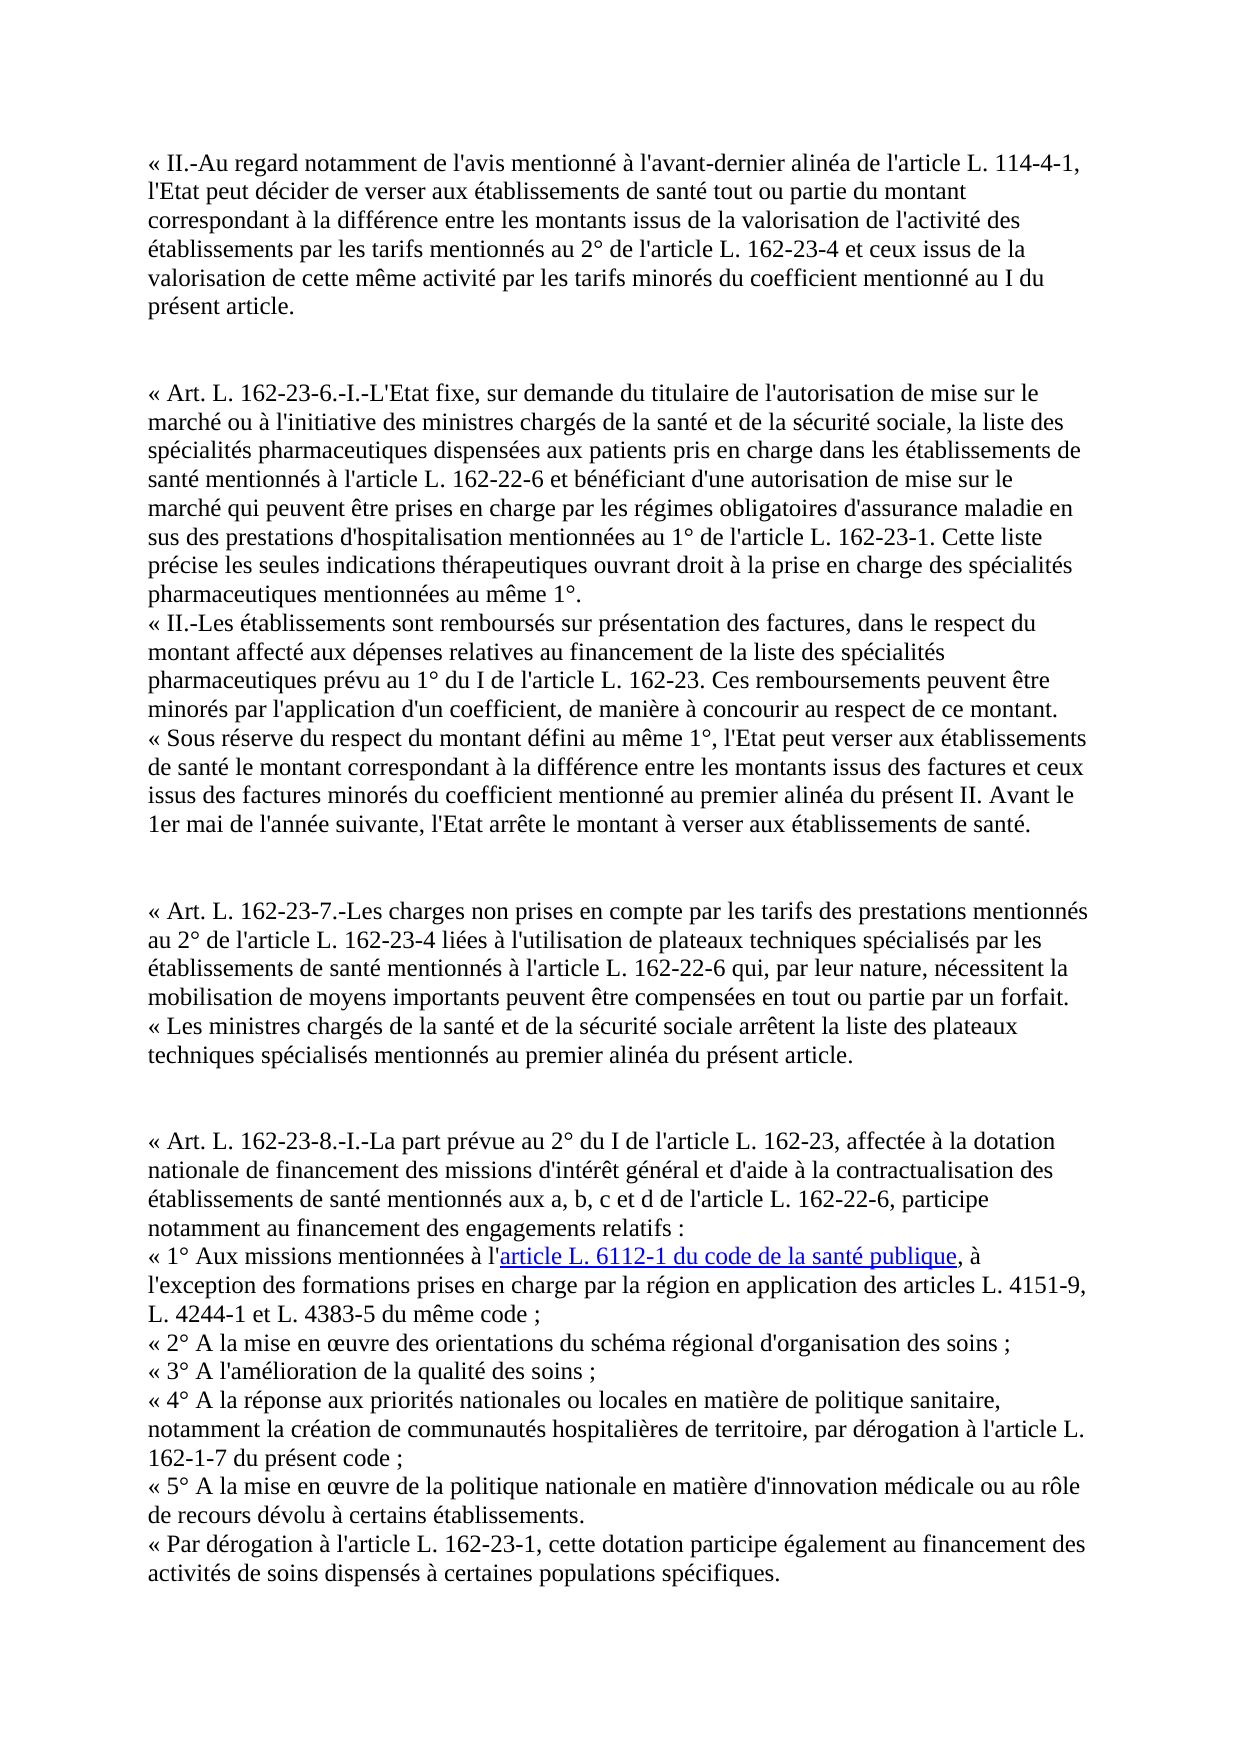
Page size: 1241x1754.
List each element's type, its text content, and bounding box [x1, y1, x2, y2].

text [148, 1098, 1093, 1586]
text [148, 148, 1093, 320]
text « Art. L. 162-23-7.-Les charges non prises en compte par les tarifs des prestations mentionnés au 2° de l'article L. 162-23-4 liées à l'utilisation de plateaux techniques spécialisés par les établissements de santé mentionnés à l'article L. 162-22-6 qui, par leur nature, nécessitent la mobilisation de moyens importants peuvent être compensées en tout ou partie par un forfait. « Les ministres chargés de la santé et de la sécurité sociale arrêtent la liste des plateaux techniques spécialisés mentionnés au premier alinéa du présent article. [148, 867, 1093, 1068]
text « Art. L. 162-23-6.-I.-L'Etat fixe, sur demande du titulaire de l'autorisation de mise sur le marché ou à l'initiative des ministres chargés de la santé et de la sécurité sociale, la liste des spécialités pharmaceutiques dispensées aux patients pris en charge dans les établissements de santé mentionnés à l'article L. 162-22-6 et bénéficiant d'une autorisation de mise sur le marché qui peuvent être prises en charge par les régimes obligatoires d'assurance maladie en sus des prestations d'hospitalisation mentionnées au 1° de l'article L. 162-23-1. Cette liste précise les seules indications thérapeutiques ouvrant droit à la prise en charge des spécialités pharmaceutiques mentionnées au même 1°. « II.-Les établissements sont remboursés sur présentation des factures, dans le respect du montant affecté aux dépenses relatives au financement de la liste des spécialités pharmaceutiques prévu au 1° du I de l'article L. 162-23. Ces remboursements peuvent être minorés par l'application d'un coefficient, de manière à concourir au respect de ce montant. « Sous réserve du respect du montant défini au même 1°, l'Etat peut verser aux établissements de santé le montant correspondant à la différence entre les montants issus des factures et ceux issus des factures minorés du coefficient mentionné au premier alinéa du présent II. Avant le 1er mai de l'année suivante, l'Etat arrête le montant à verser aux établissements de santé. [148, 349, 1093, 838]
